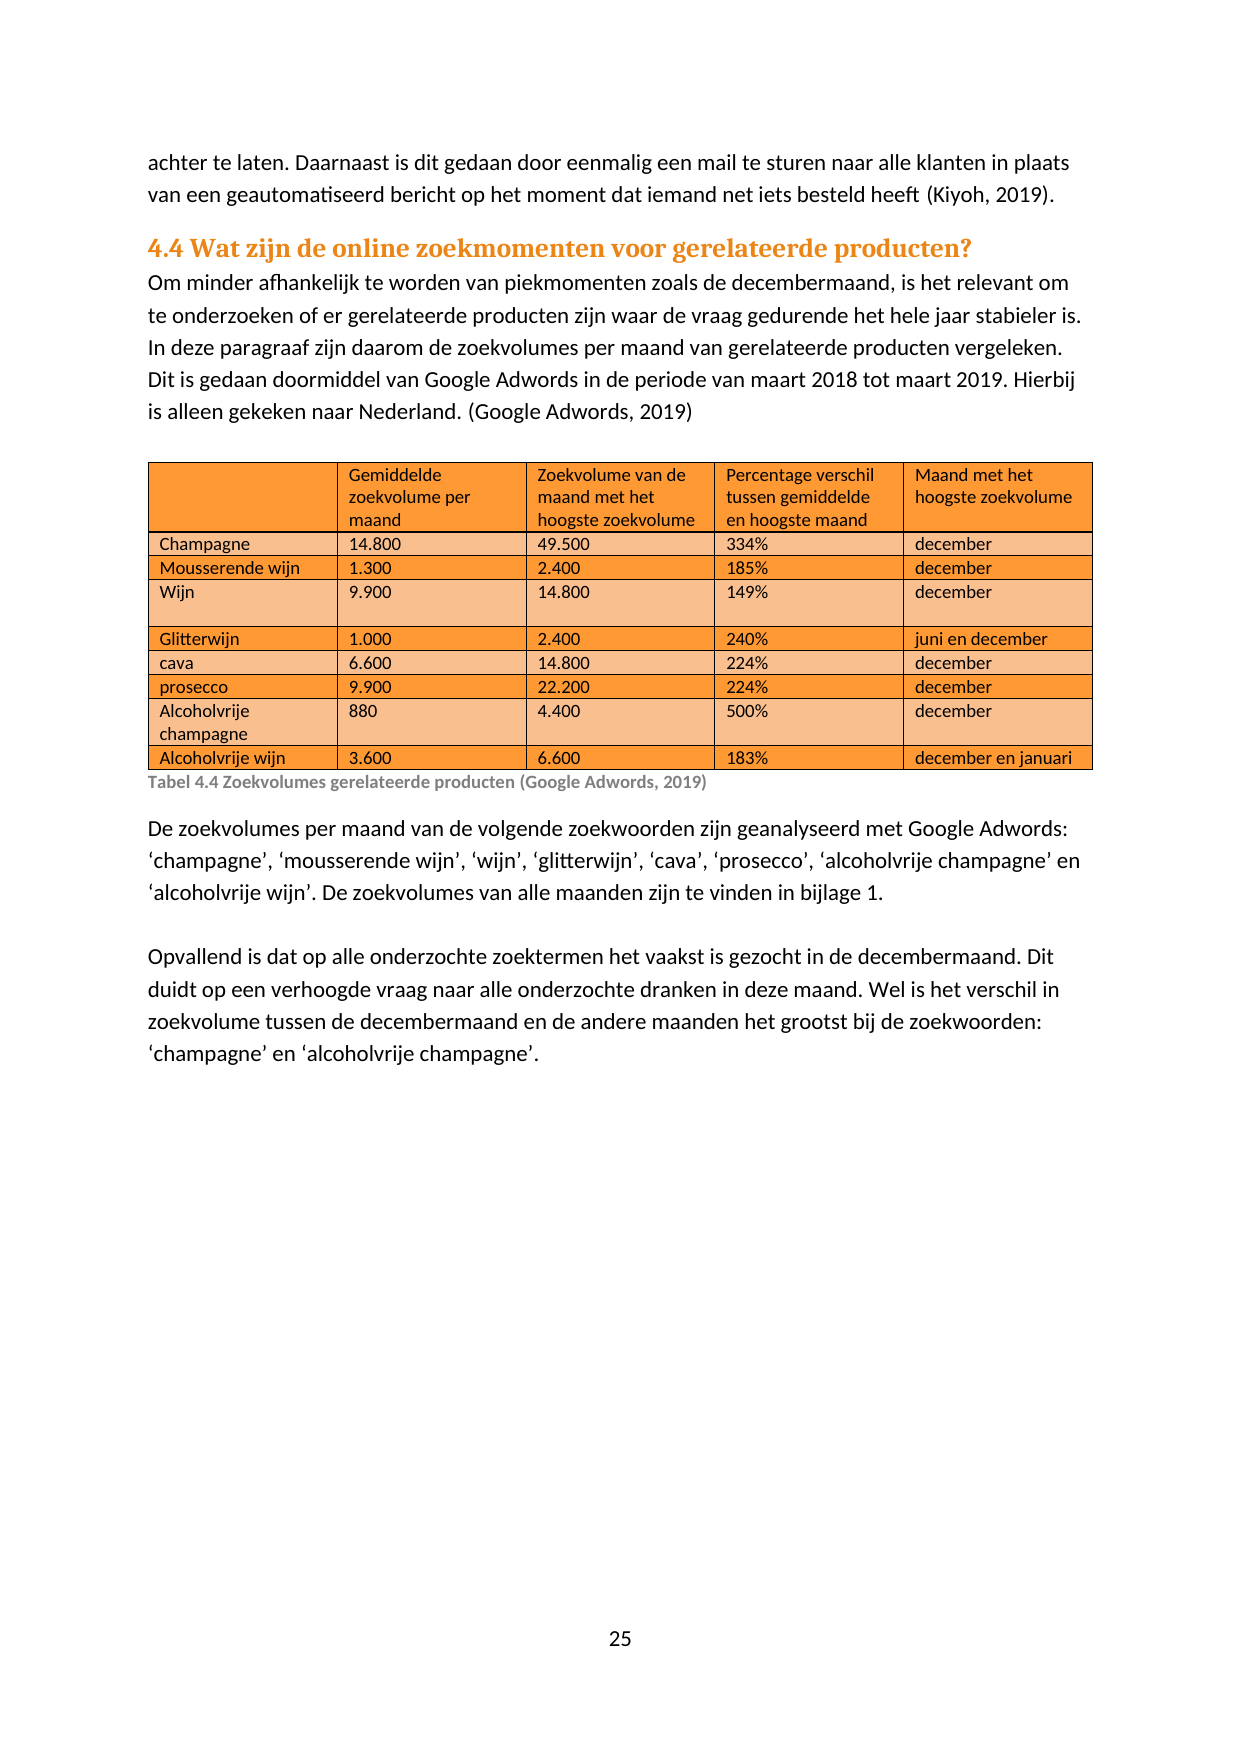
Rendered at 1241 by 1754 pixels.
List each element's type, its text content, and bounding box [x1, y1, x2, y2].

table_cell Mousserende wijn [149, 556, 337, 579]
table_header [149, 463, 337, 531]
table_cell 185% [715, 556, 903, 579]
text Om minder afhankelijk te worden van piekmomenten zoals de decembermaand, is het relevant om te onderzoeken of er gerelateerde producten zijn waar de vraag gedurende het hele jaar stabieler is. In deze paragraaf zijn daarom de zoekvolumes per maand van gerelateerde producten vergeleken. Dit is gedaan doormiddel van Google Adwords in de periode van maart 2018 tot maart 2019. Hierbij is alleen gekeken naar Nederland. [148, 268, 1093, 425]
table_cell 183% [715, 746, 903, 769]
table_cell december [904, 699, 1092, 745]
table_header Gemiddelde zoekvolume per maand [338, 463, 526, 531]
table_cell Glitterwijn [149, 627, 337, 650]
table_cell december en januari [904, 746, 1092, 769]
table_cell cava [149, 651, 337, 674]
table_cell Alcoholvrije wijn [149, 746, 337, 769]
text Tabel 4.4 Zoekvolumes gerelateerde producten [148, 770, 1093, 793]
table_cell 14.800 [527, 651, 714, 674]
table_cell 6.600 [527, 746, 714, 769]
table_cell 49.500 [527, 533, 714, 555]
table_cell prosecco [149, 675, 337, 698]
text De zoekvolumes per maand van de volgende zoekwoorden zijn geanalyseerd met Google Adwords: ‘champagne’, ‘mousserende wijn’, ‘wijn’, ‘glitterwijn’, ‘cava’, ‘prosecco’, ‘alcoholvrije champagne’ en ‘alcoholvrije wijn’. De zoekvolumes van alle maanden zijn te vinden in bijlage 1. [148, 814, 1093, 906]
table_cell 14.800 [338, 533, 526, 555]
table_cell 880 [338, 699, 526, 745]
table_cell 22.200 [527, 675, 714, 698]
table_cell 9.900 [338, 675, 526, 698]
table_cell december [904, 533, 1092, 555]
table_cell 4.400 [527, 699, 714, 745]
table_cell 6.600 [338, 651, 526, 674]
table_cell 500% [715, 699, 903, 745]
table_cell juni en december [904, 627, 1092, 650]
table_cell 224% [715, 651, 903, 674]
table_cell 224% [715, 675, 903, 698]
table_cell 334% [715, 533, 903, 555]
table_cell 3.600 [338, 746, 526, 769]
table_header Maand met het hoogste zoekvolume [904, 463, 1092, 531]
table_cell december [904, 580, 1092, 626]
table_cell 2.400 [527, 556, 714, 579]
table_cell 1.000 [338, 627, 526, 650]
table_cell Alcoholvrije champagne [149, 699, 337, 745]
table_cell Wijn [149, 580, 337, 626]
table_cell 240% [715, 627, 903, 650]
table_cell 149% [715, 580, 903, 626]
text Opvallend is dat op alle onderzochte zoektermen het vaakst is gezocht in de decembermaand. Dit duidt op een verhoogde vraag naar alle onderzochte dranken in deze maand. Wel is het verschil in zoekvolume tussen de decembermaand en de andere maanden het grootst bij de zoekwoorden: ‘champagne’ en ‘alcoholvrije champagne’. [148, 942, 1093, 1067]
subtitle 4.4 Wat zijn de online zoekmomenten voor gerelateerde producten? [148, 233, 1093, 264]
table_cell december [904, 675, 1092, 698]
table_cell december [904, 651, 1092, 674]
table_cell Champagne [149, 533, 337, 555]
table_cell 14.800 [527, 580, 714, 626]
table_header Percentage verschil tussen gemiddelde en hoogste maand [715, 463, 903, 531]
table_cell december [904, 556, 1092, 579]
table_cell 2.400 [527, 627, 714, 650]
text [148, 148, 1093, 208]
table_cell 1.300 [338, 556, 526, 579]
table_header Zoekvolume van de maand met het hoogste zoekvolume [527, 463, 714, 531]
table_cell 9.900 [338, 580, 526, 626]
